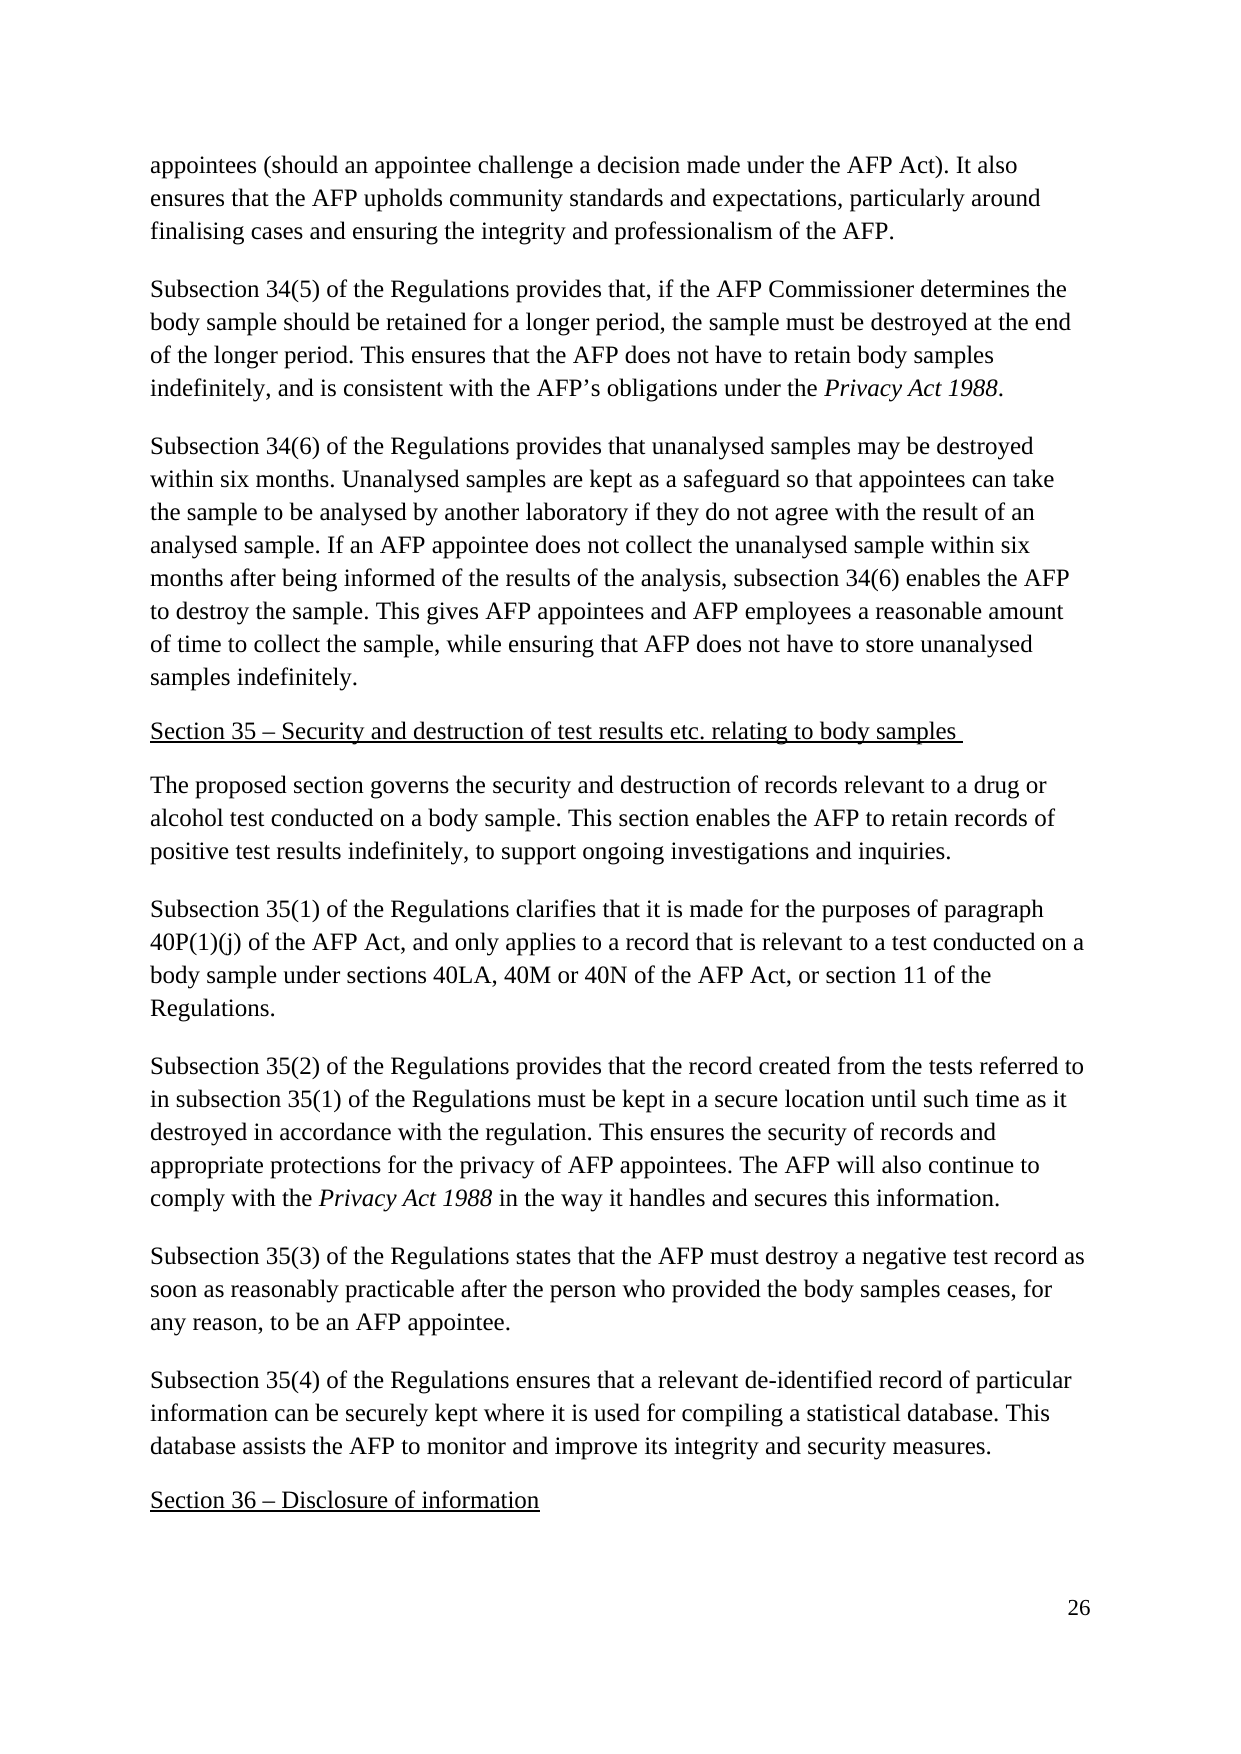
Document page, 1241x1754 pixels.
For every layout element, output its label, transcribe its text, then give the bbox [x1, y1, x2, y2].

text Section 36 – Disclosure of information [150, 1485, 1081, 1514]
text Section 35 – Security and destruction of test results etc. relating to body samples [150, 716, 1081, 745]
text Subsection 34(5) of the Regulations provides that, if the AFP Commissioner determines the body sample should be retained for a longer period, the sample must be destroyed at the end of the longer period. This ensures that the AFP does not have to retain body samples indefinitely, and is consistent with the AFP’s obligations under the Privacy Act 1988. [150, 274, 1090, 402]
text Subsection 35(2) of the Regulations provides that the record created from the tests referred to in subsection 35(1) of the Regulations must be kept in a secure location until such time as it destroyed in accordance with the regulation. This ensures the security of records and appropriate protections for the privacy of AFP appointees. The AFP will also continue to comply with the Privacy Act 1988 in the way it handles and secures this information. [150, 1051, 1090, 1212]
text Subsection 35(4) of the Regulations ensures that a relevant de-identified record of particular information can be securely kept where it is used for compiling a statistical database. This database assists the AFP to monitor and improve its integrity and security measures. [150, 1365, 1090, 1460]
text Subsection 35(1) of the Regulations clarifies that it is made for the purposes of paragraph 40P(1)(j) of the AFP Act, and only applies to a record that is relevant to a test conducted on a body sample under sections 40LA, 40M or 40N of the AFP Act, or section 11 of the Regulations. [150, 894, 1090, 1022]
text Subsection 34(6) of the Regulations provides that unanalysed samples may be destroyed within six months. Unanalysed samples are kept as a safeguard so that appointees can take the sample to be analysed by another laboratory if they do not agree with the result of an analysed sample. If an AFP appointee does not collect the unanalysed sample within six months after being informed of the results of the analysis, subsection 34(6) enables the AFP to destroy the sample. This gives AFP appointees and AFP employees a reasonable amount of time to collect the sample, while ensuring that AFP does not have to store unanalysed samples indefinitely. [150, 431, 1090, 691]
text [150, 150, 1090, 245]
text The proposed section governs the security and destruction of records relevant to a drug or alcohol test conducted on a body sample. This section enables the AFP to retain records of positive test results indefinitely, to support ongoing investigations and inquiries. [150, 770, 1090, 865]
text Subsection 35(3) of the Regulations states that the AFP must destroy a negative test record as soon as reasonably practicable after the person who provided the body samples ceases, for any reason, to be an AFP appointee. [150, 1241, 1090, 1336]
